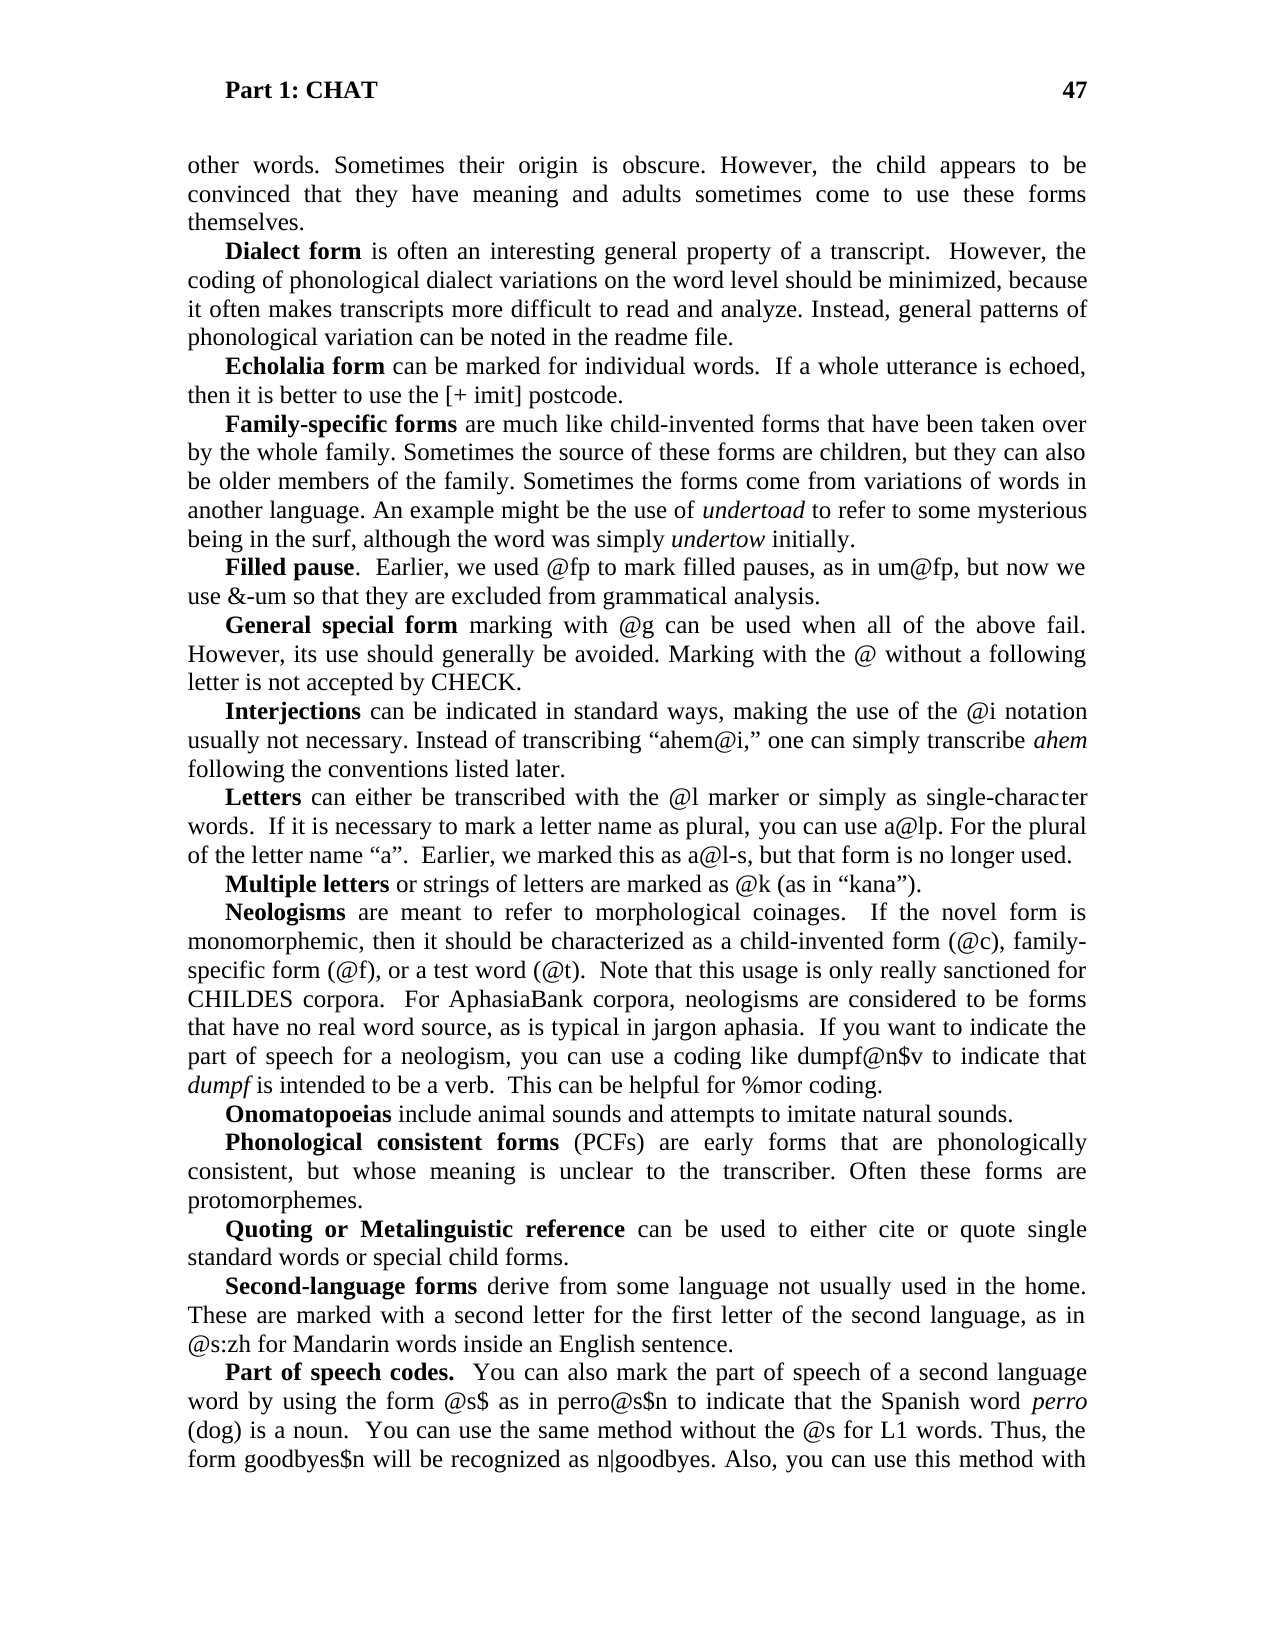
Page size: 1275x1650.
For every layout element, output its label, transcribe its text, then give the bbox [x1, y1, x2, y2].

text Filled pause. Earlier, we used @fp to mark filled pauses, as in um@fp, but now we use &-um so that they are excluded from grammatical analysis. [187, 552, 1087, 610]
text Quoting or Metalinguistic reference can be used to either cite or quote single standard words or special child forms. [187, 1214, 1087, 1271]
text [187, 150, 1087, 236]
text Echolalia form can be marked for individual words. If a whole utterance is echoed, then it is better to use the [+ imit] postcode. [187, 351, 1087, 409]
text Neologisms are meant to refer to morphological coinages. If the novel form is monomorphemic, then it should be characterized as a child-invented form (@c), family-specific form (@f), or a test word (@t). Note that this usage is only really sanctioned for CHILDES corpora. For AphasiaBank corpora, neologisms are considered to be forms that have no real word source, as is typical in jargon aphasia. If you want to indicate the part of speech for a neologism, you can use a coding like dumpf@n$v to indicate that dumpf is intended to be a verb. This can be helpful for %mor coding. [187, 897, 1087, 1099]
text General special form marking with @g can be used when all of the above fail. However, its use should generally be avoided. Marking with the @ without a following letter is not accepted by CHECK. [187, 610, 1087, 696]
text Multiple letters or strings of letters are marked as @k (as in “kana”). [187, 869, 1087, 897]
text Second-language forms derive from some language not usually used in the home. These are marked with a second letter for the first letter of the second language, as in @s:zh for Mandarin words inside an English sentence. [187, 1271, 1087, 1357]
text Phonological consistent forms (PCFs) are early forms that are phonologically consistent, but whose meaning is unclear to the transcriber. Often these forms are protomorphemes. [187, 1127, 1087, 1214]
text Dialect form is often an interesting general property of a transcript. However, the coding of phonological dialect variations on the word level should be minimized, because it often makes transcripts more difficult to read and analyze. Instead, general patterns of phonological variation can be noted in the readme file. [187, 236, 1087, 351]
text Letters can either be transcribed with the @l marker or simply as single-character words. If it is necessary to mark a letter name as plural, you can use a@lp. For the plural of the letter name “a”. Earlier, we marked this as a@l-s, but that form is no longer used. [187, 782, 1087, 869]
text Onomatopoeias include animal sounds and attempts to imitate natural sounds. [187, 1099, 1087, 1127]
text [187, 1357, 1087, 1472]
text Interjections can be indicated in standard ways, making the use of the @i notation usually not necessary. Instead of transcribing “ahem@i,” one can simply transcribe ahem following the conventions listed later. [187, 696, 1087, 782]
text Family-specific forms are much like child-invented forms that have been taken over by the whole family. Sometimes the source of these forms are children, but they can also be older members of the family. Sometimes the forms come from variations of words in another language. An example might be the use of undertoad to refer to some mysterious being in the surf, although the word was simply undertow initially. [187, 409, 1087, 552]
